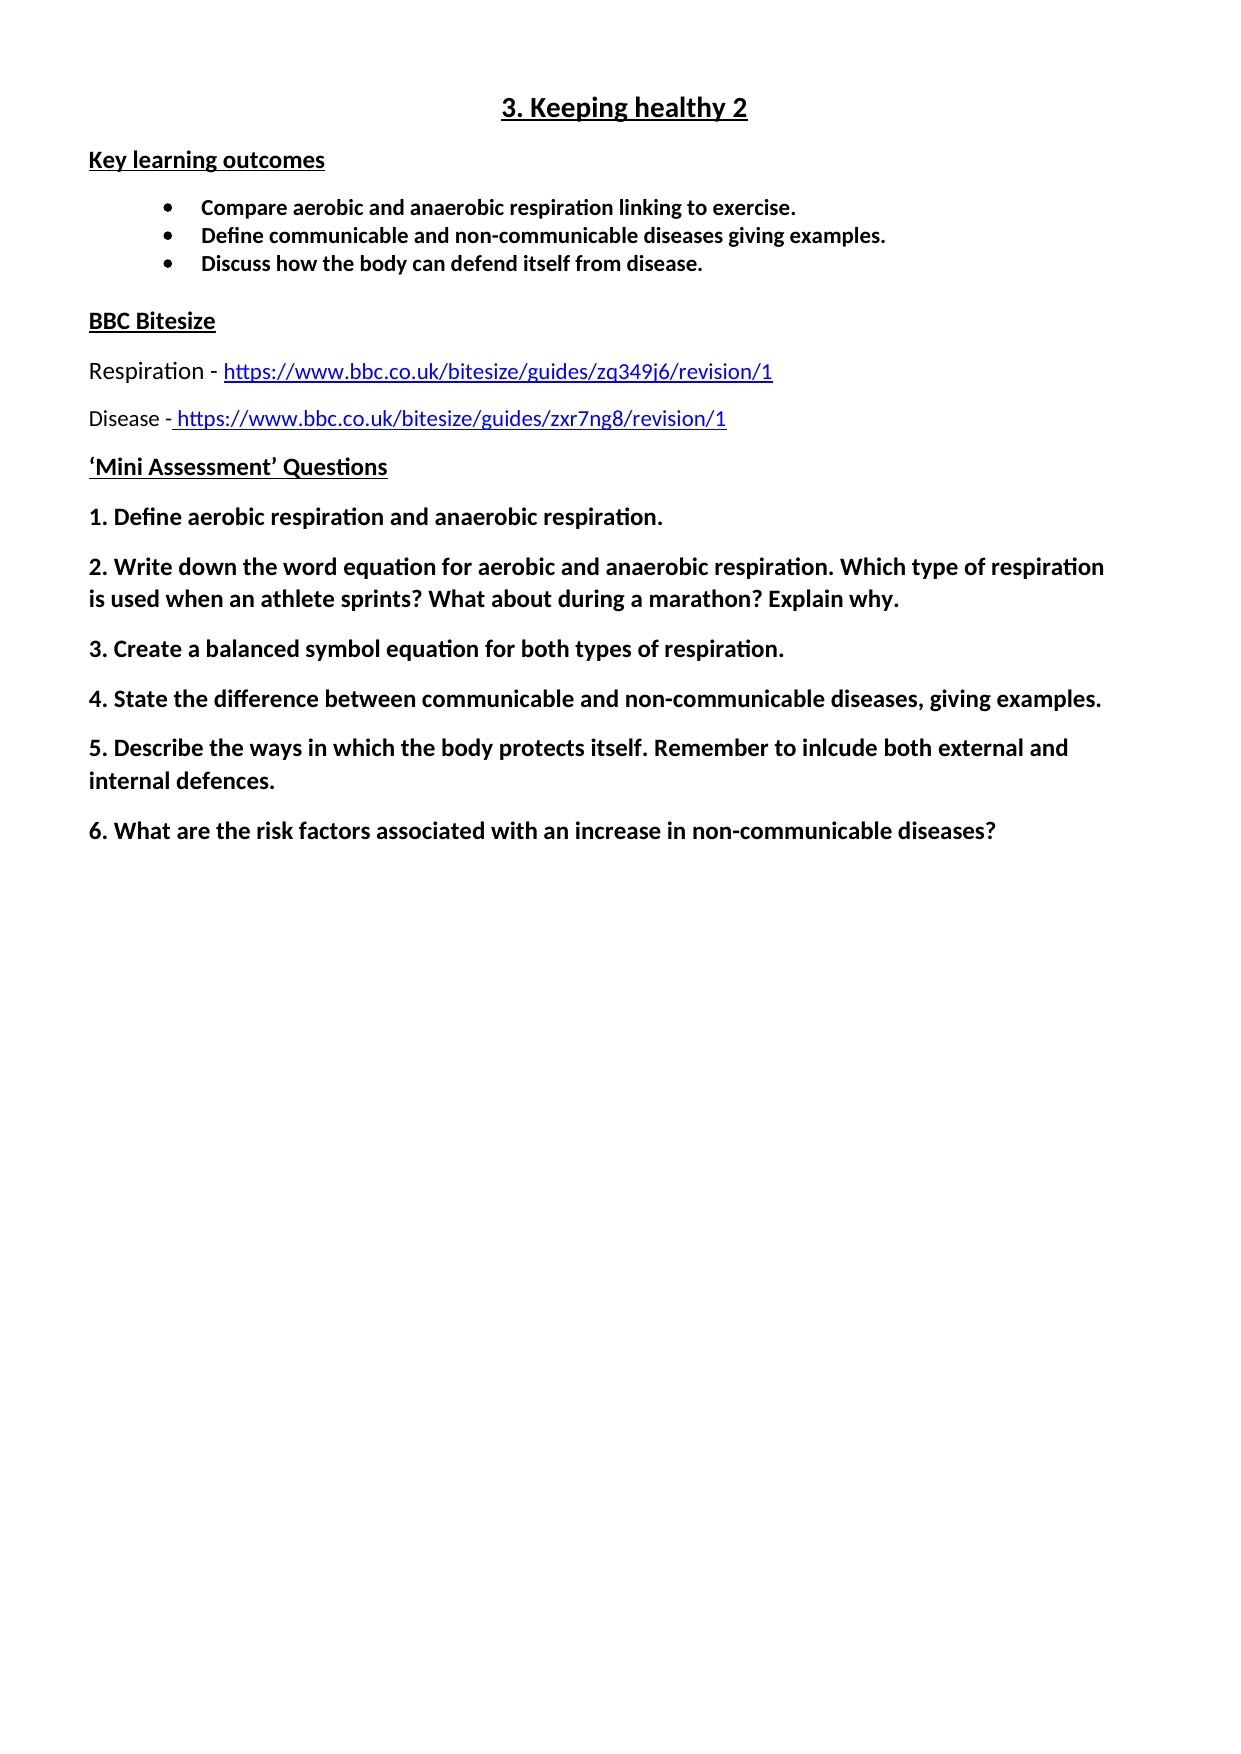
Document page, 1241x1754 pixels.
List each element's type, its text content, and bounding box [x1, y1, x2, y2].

list Define communicable and non-communicable diseases giving examples. [164, 221, 1122, 249]
text Key learning outcomes [89, 144, 1122, 174]
list Compare aerobic and anaerobic respiration linking to exercise. [164, 193, 1122, 221]
text 2. Write down the word equation for aerobic and anaerobic respiration. Which type of respiration is used when an athlete sprints? What about during a marathon? Explain why. [89, 551, 1122, 614]
text 5. Describe the ways in which the body protects itself. Remember to inlcude both external and internal defences. [89, 732, 1122, 796]
text 1. Define aerobic respiration and anaerobic respiration. [89, 501, 1122, 532]
text 3. Create a balanced symbol equation for both types of respiration. [89, 633, 1122, 664]
text Disease - https://www.bbc.co.uk/bitesize/guides/zxr7ng8/revision/1 [89, 404, 1122, 433]
text 3. Keeping healthy 2 [126, 89, 1122, 124]
text BBC Bitesize [89, 305, 1122, 336]
list Discuss how the body can defend itself from disease. [164, 249, 1122, 277]
text Respiration - https://www.bbc.co.uk/bitesize/guides/zq349j6/revision/1 [89, 355, 1122, 386]
text 4. State the difference between communicable and non-communicable diseases, giving examples. [89, 683, 1122, 713]
text ‘Mini Assessment’ Questions [89, 451, 1122, 482]
text 6. What are the risk factors associated with an increase in non-communicable diseases? [89, 815, 1122, 845]
